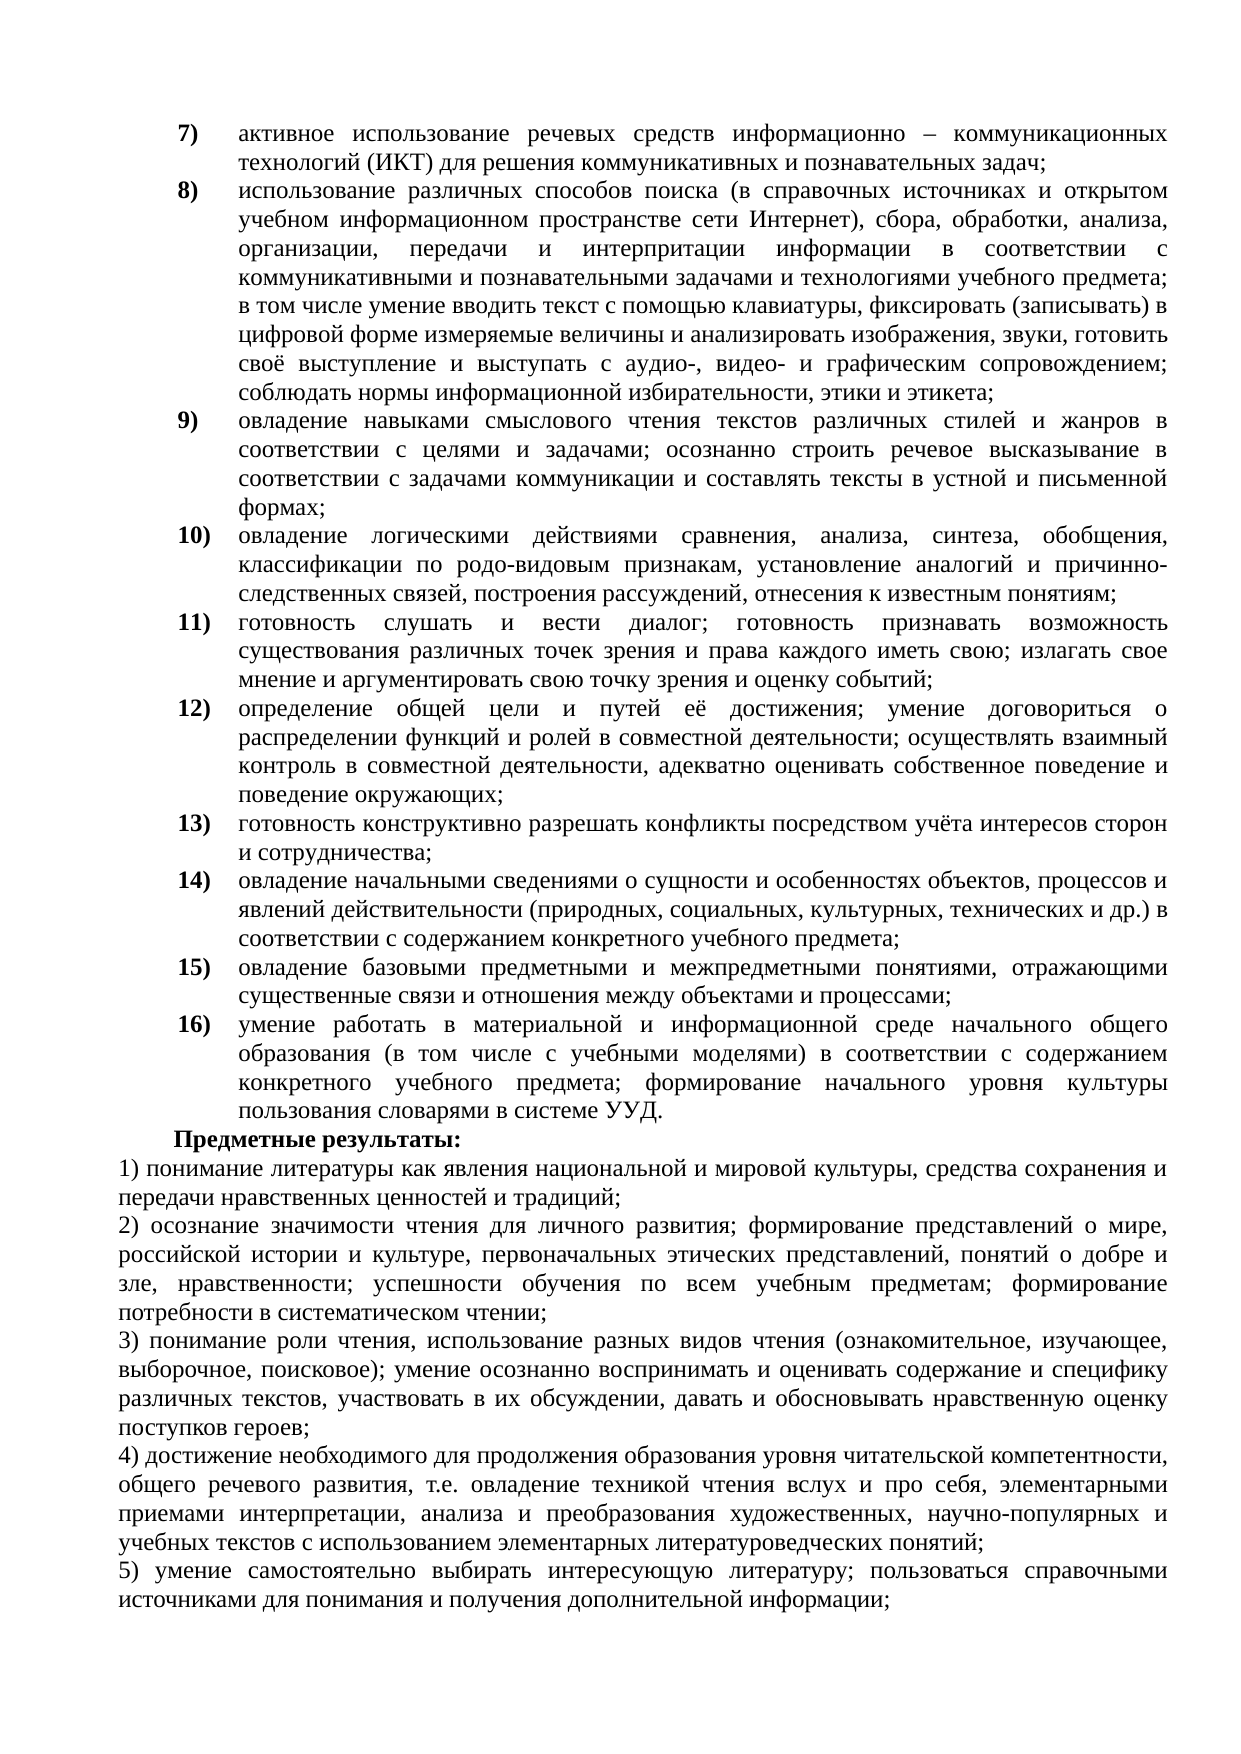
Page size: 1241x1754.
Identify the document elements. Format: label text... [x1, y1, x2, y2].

list готовность конструктивно разрешать конфликты посредством учёта интересов сторон и сотрудничества; [177, 808, 1169, 866]
text 3) понимание роли чтения, использование разных видов чтения (ознакомительное, изучающее, выборочное, поисковое); умение осознанно воспринимать и оценивать содержание и специфику различных текстов, участвовать в их обсуждении, давать и обосновывать нравственную оценку поступков героев; [118, 1326, 1169, 1441]
list умение работать в материальной и информационной среде начального общего образования (в том числе с учебными моделями) в соответствии с содержанием конкретного учебного предмета; формирование начального уровня культуры пользования словарями в системе УУД. [177, 1009, 1169, 1124]
text 4) достижение необходимого для продолжения образования уровня читательской компетентности, общего речевого развития, т.е. овладение техникой чтения вслух и про себя, элементарными приемами интерпретации, анализа и преобразования художественных, научно-популярных и учебных текстов с использованием элементарных литературоведческих понятий; [118, 1441, 1169, 1556]
list активное использование речевых средств информационно – коммуникационных технологий (ИКТ) для решения коммуникативных и познавательных задач; [177, 118, 1169, 176]
text Предметные результаты: [173, 1124, 1169, 1153]
text 5) умение самостоятельно выбирать интересующую литературу; пользоваться справочными источниками для понимания и получения дополнительной информации; [118, 1556, 1169, 1613]
text 1) понимание литературы как явления национальной и мировой культуры, средства сохранения и передачи нравственных ценностей и традиций; [118, 1153, 1169, 1211]
list овладение логическими действиями сравнения, анализа, синтеза, обобщения, классификации по родо-видовым признакам, установление аналогий и причинно-следственных связей, построения рассуждений, отнесения к известным понятиям; [177, 521, 1169, 607]
list овладение навыками смыслового чтения текстов различных стилей и жанров в соответствии с целями и задачами; осознанно строить речевое высказывание в соответствии с задачами коммуникации и составлять тексты в устной и письменной формах; [177, 406, 1169, 521]
text 2) осознание значимости чтения для личного развития; формирование представлений о мире, российской истории и культуре, первоначальных этических представлений, понятий о добре и зле, нравственности; успешности обучения по всем учебным предметам; формирование потребности в систематическом чтении; [118, 1211, 1169, 1326]
list овладение базовыми предметными и межпредметными понятиями, отражающими существенные связи и отношения между объектами и процессами; [177, 952, 1169, 1009]
list использование различных способов поиска (в справочных источниках и открытом учебном информационном пространстве сети Интернет), сбора, обработки, анализа, организации, передачи и интерпритации информации в соответствии с коммуникативными и познавательными задачами и технологиями учебного предмета; в том числе умение вводить текст с помощью клавиатуры, фиксировать (записывать) в цифровой форме измеряемые величины и анализировать изображения, звуки, готовить своё выступление и выступать с аудио-, видео- и графическим сопровождением; соблюдать нормы информационной избирательности, этики и этикета; [177, 176, 1169, 406]
list готовность слушать и вести диалог; готовность признавать возможность существования различных точек зрения и права каждого иметь свою; излагать свое мнение и аргументировать свою точку зрения и оценку событий; [177, 607, 1169, 693]
list определение общей цели и путей её достижения; умение договориться о распределении функций и ролей в совместной деятельности; осуществлять взаимный контроль в совместной деятельности, адекватно оценивать собственное поведение и поведение окружающих; [177, 693, 1169, 808]
list овладение начальными сведениями о сущности и особенностях объектов, процессов и явлений действительности (природных, социальных, культурных, технических и др.) в соответствии с содержанием конкретного учебного предмета; [177, 866, 1169, 952]
